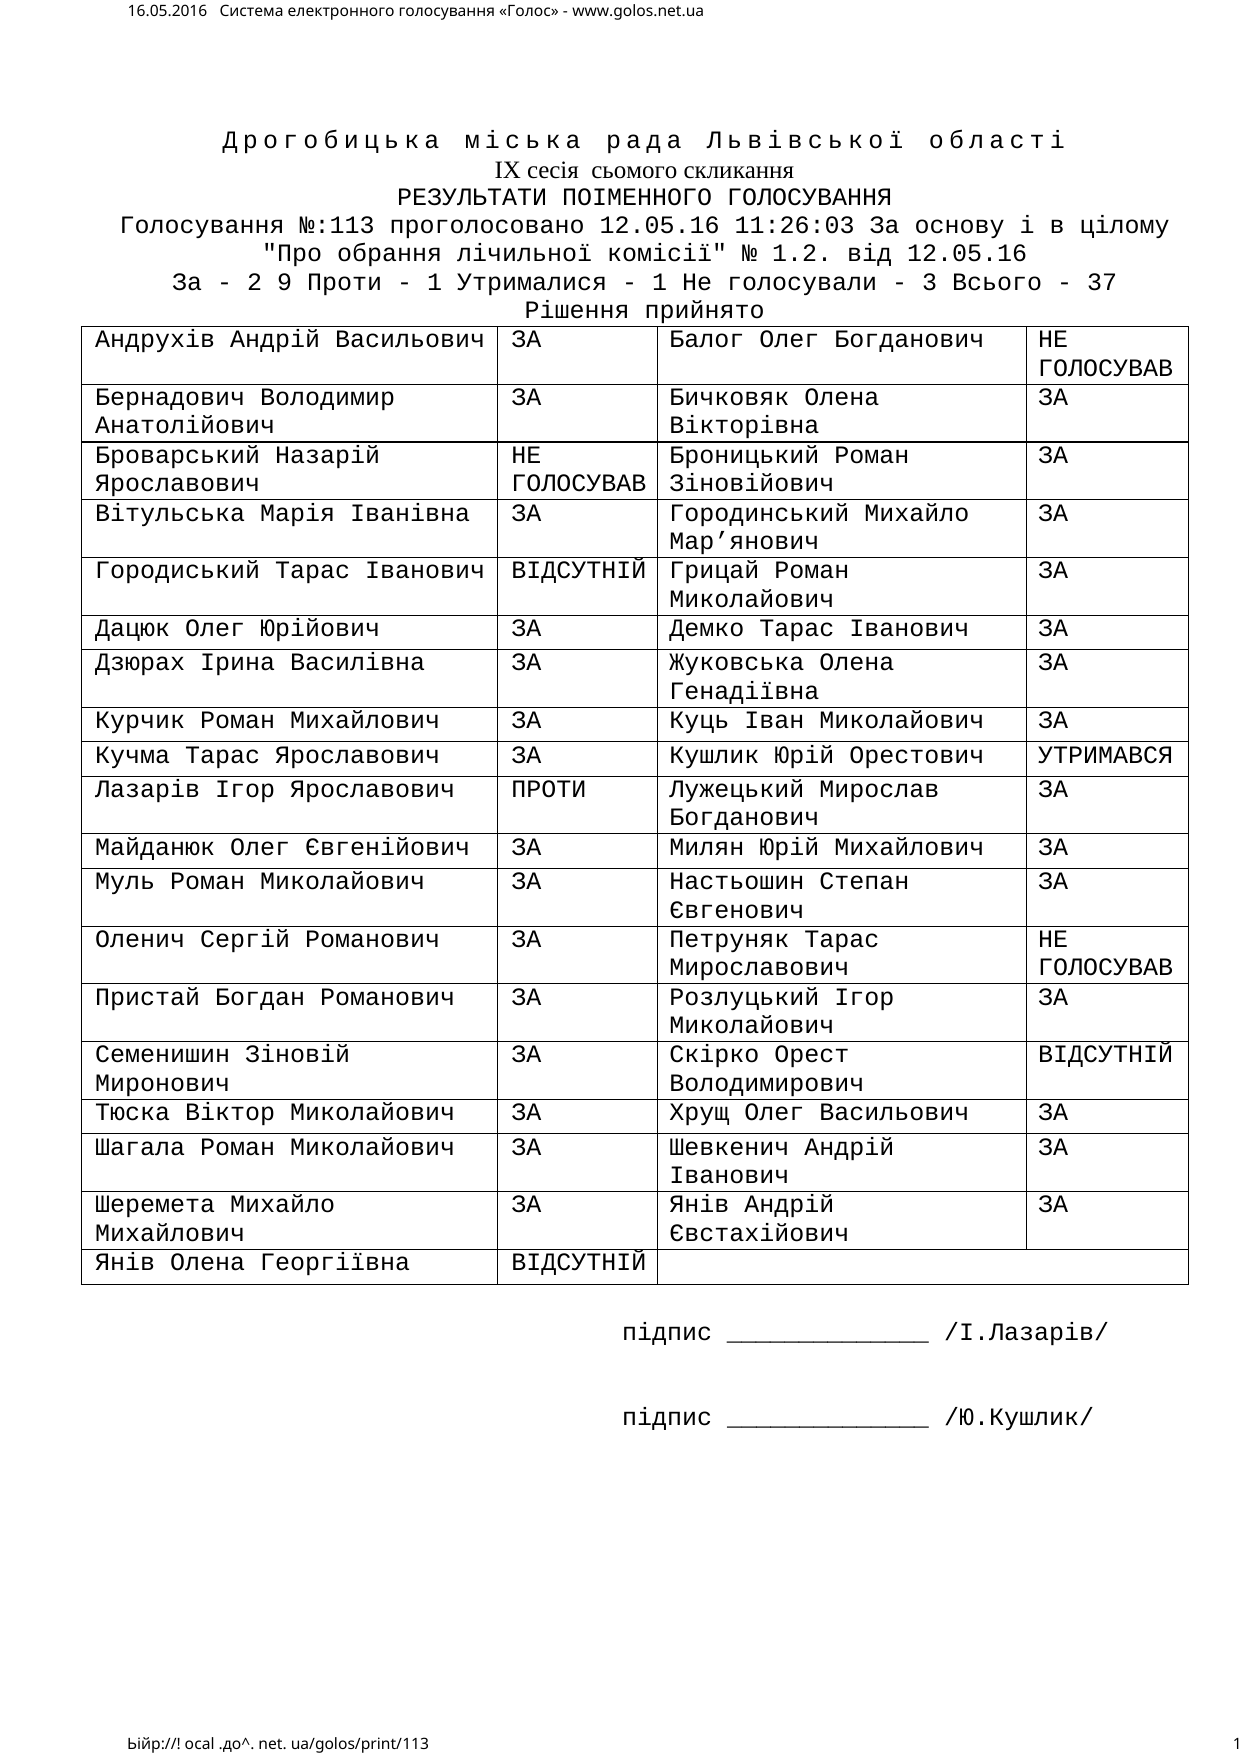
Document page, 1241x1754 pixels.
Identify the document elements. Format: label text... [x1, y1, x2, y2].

table_cell Пристай Богдан Романович [82, 984, 497, 1041]
table_cell Розлуцький Ігор Миколайович [658, 984, 1026, 1041]
table_cell НЕ ГОЛОСУВАВ [1027, 927, 1188, 983]
table_header ЗА [498, 327, 657, 384]
table_cell ЗА [498, 616, 657, 649]
table_header Балог Олег Богданович [658, 327, 1026, 384]
table_header Андрухів Андрій Васильович [82, 327, 497, 384]
table_cell Броварський Назарій Ярославович [82, 443, 497, 499]
table_cell ЗА [1027, 984, 1188, 1041]
table_cell ВІДСУТНІЙ [498, 558, 657, 614]
table_cell Грицай Роман Миколайович [658, 558, 1026, 614]
table_cell ЗА [498, 500, 657, 557]
table_cell Курчик Роман Михайлович [82, 708, 497, 741]
table_cell Кушлик Юрій Орестович [658, 742, 1026, 776]
table_cell ЗА [1027, 650, 1188, 707]
table_cell Дзюрах Ірина Василівна [82, 650, 497, 707]
table_cell УТРИМАВСЯ [1027, 742, 1188, 776]
table_cell ЗА [498, 1192, 657, 1248]
table_cell Настьошин Степан Євгенович [658, 869, 1026, 926]
table_cell ЗА [498, 834, 657, 868]
text підпис _ /Ю.Кушлик/ [622, 1404, 1198, 1432]
table_cell Бернадович Володимир Анатолійович [82, 385, 497, 441]
text Голосування №:113 проголосовано 12.05.16 11:26:03 За основу і в цілому [91, 213, 1198, 241]
table_cell Муль Роман Миколайович [82, 869, 497, 926]
table_cell Бичковяк Олена Вікторівна [658, 385, 1026, 441]
table_cell ЗА [1027, 834, 1188, 868]
text ІХ сесія сьомого скликання [91, 156, 1198, 184]
text РЕЗУЛЬТАТИ ПОІМЕННОГО ГОЛОСУВАННЯ [91, 184, 1198, 213]
table_cell Шагала Роман Миколайович [82, 1134, 497, 1191]
table_cell Скірко Орест Володимирович [658, 1042, 1026, 1099]
table_cell Хрущ Олег Васильович [658, 1100, 1026, 1133]
table_cell Петруняк Тарас Мирославович [658, 927, 1026, 983]
table_cell Шевкенич Андрій Іванович [658, 1134, 1026, 1191]
table_cell ЗА [1027, 777, 1188, 833]
table_cell ЗА [498, 984, 657, 1041]
table_cell Семенишин Зіновій Миронович [82, 1042, 497, 1099]
table_cell ЗА [498, 1042, 657, 1099]
table_cell Дацюк Олег Юрійович [82, 616, 497, 649]
table_cell ЗА [1027, 500, 1188, 557]
table_cell ЗА [498, 650, 657, 707]
table_cell Тюска Віктор Миколайович [82, 1100, 497, 1133]
table_cell ЗА [1027, 616, 1188, 649]
table_cell Янів Олена Георгіївна [82, 1250, 497, 1284]
table_cell ВІДСУТНІЙ [1027, 1042, 1188, 1099]
table_cell Майданюк Олег Євгенійович [82, 834, 497, 868]
table_cell Кучма Тарас Ярославович [82, 742, 497, 776]
table_cell ЗА [498, 927, 657, 983]
table_cell ЗА [1027, 869, 1188, 926]
table_cell Городиський Тарас Іванович [82, 558, 497, 614]
table_cell ПРОТИ [498, 777, 657, 833]
table_cell ЗА [1027, 1192, 1188, 1248]
table_cell ЗА [1027, 443, 1188, 499]
table_cell ЗА [1027, 708, 1188, 741]
table_cell Жуковська Олена Генадіївна [658, 650, 1026, 707]
table_cell ЗА [498, 1134, 657, 1191]
table_cell Шеремета Михайло Михайлович [82, 1192, 497, 1248]
text Дрогобицька міська рада Львівської області [91, 127, 1198, 156]
table_cell Лазарів Ігор Ярославович [82, 777, 497, 833]
table_cell Броницький Роман Зіновійович [658, 443, 1026, 499]
table_cell НЕ ГОЛОСУВАВ [498, 443, 657, 499]
table_cell Демко Тарас Іванович [658, 616, 1026, 649]
table_cell ЗА [498, 742, 657, 776]
table_cell ЗА [1027, 385, 1188, 441]
table_cell ЗА [1027, 1100, 1188, 1133]
table_cell Городинський Михайло Мар’янович [658, 500, 1026, 557]
table_cell ЗА [1027, 558, 1188, 614]
table_cell ВІДСУТНІЙ [498, 1250, 657, 1284]
table_cell Куць Іван Миколайович [658, 708, 1026, 741]
table_cell ЗА [1027, 1134, 1188, 1191]
table_cell Янів Андрій Євстахійович [658, 1192, 1026, 1248]
table_cell ЗА [498, 1100, 657, 1133]
text підпис /І.Лазарів/ [622, 1319, 1198, 1347]
text "Про обрання лічильної комісії" № 1.2. від 12.05.16 [91, 241, 1198, 269]
table_cell Лужецький Мирослав Богданович [658, 777, 1026, 833]
table_cell ЗА [498, 385, 657, 441]
text За - 2 9 Проти - 1 Утрималися - 1 Не голосували - 3 Всього - 37 [91, 269, 1198, 298]
table_cell Вітульська Марія Іванівна [82, 500, 497, 557]
text Рішення прийнято [91, 298, 1198, 326]
table_cell Оленич Сергій Романович [82, 927, 497, 983]
table_cell ЗА [498, 869, 657, 926]
table_cell [658, 1250, 1188, 1284]
table_header НЕ ГОЛОСУВАВ [1027, 327, 1188, 384]
table_cell ЗА [498, 708, 657, 741]
table_cell Милян Юрій Михайлович [658, 834, 1026, 868]
